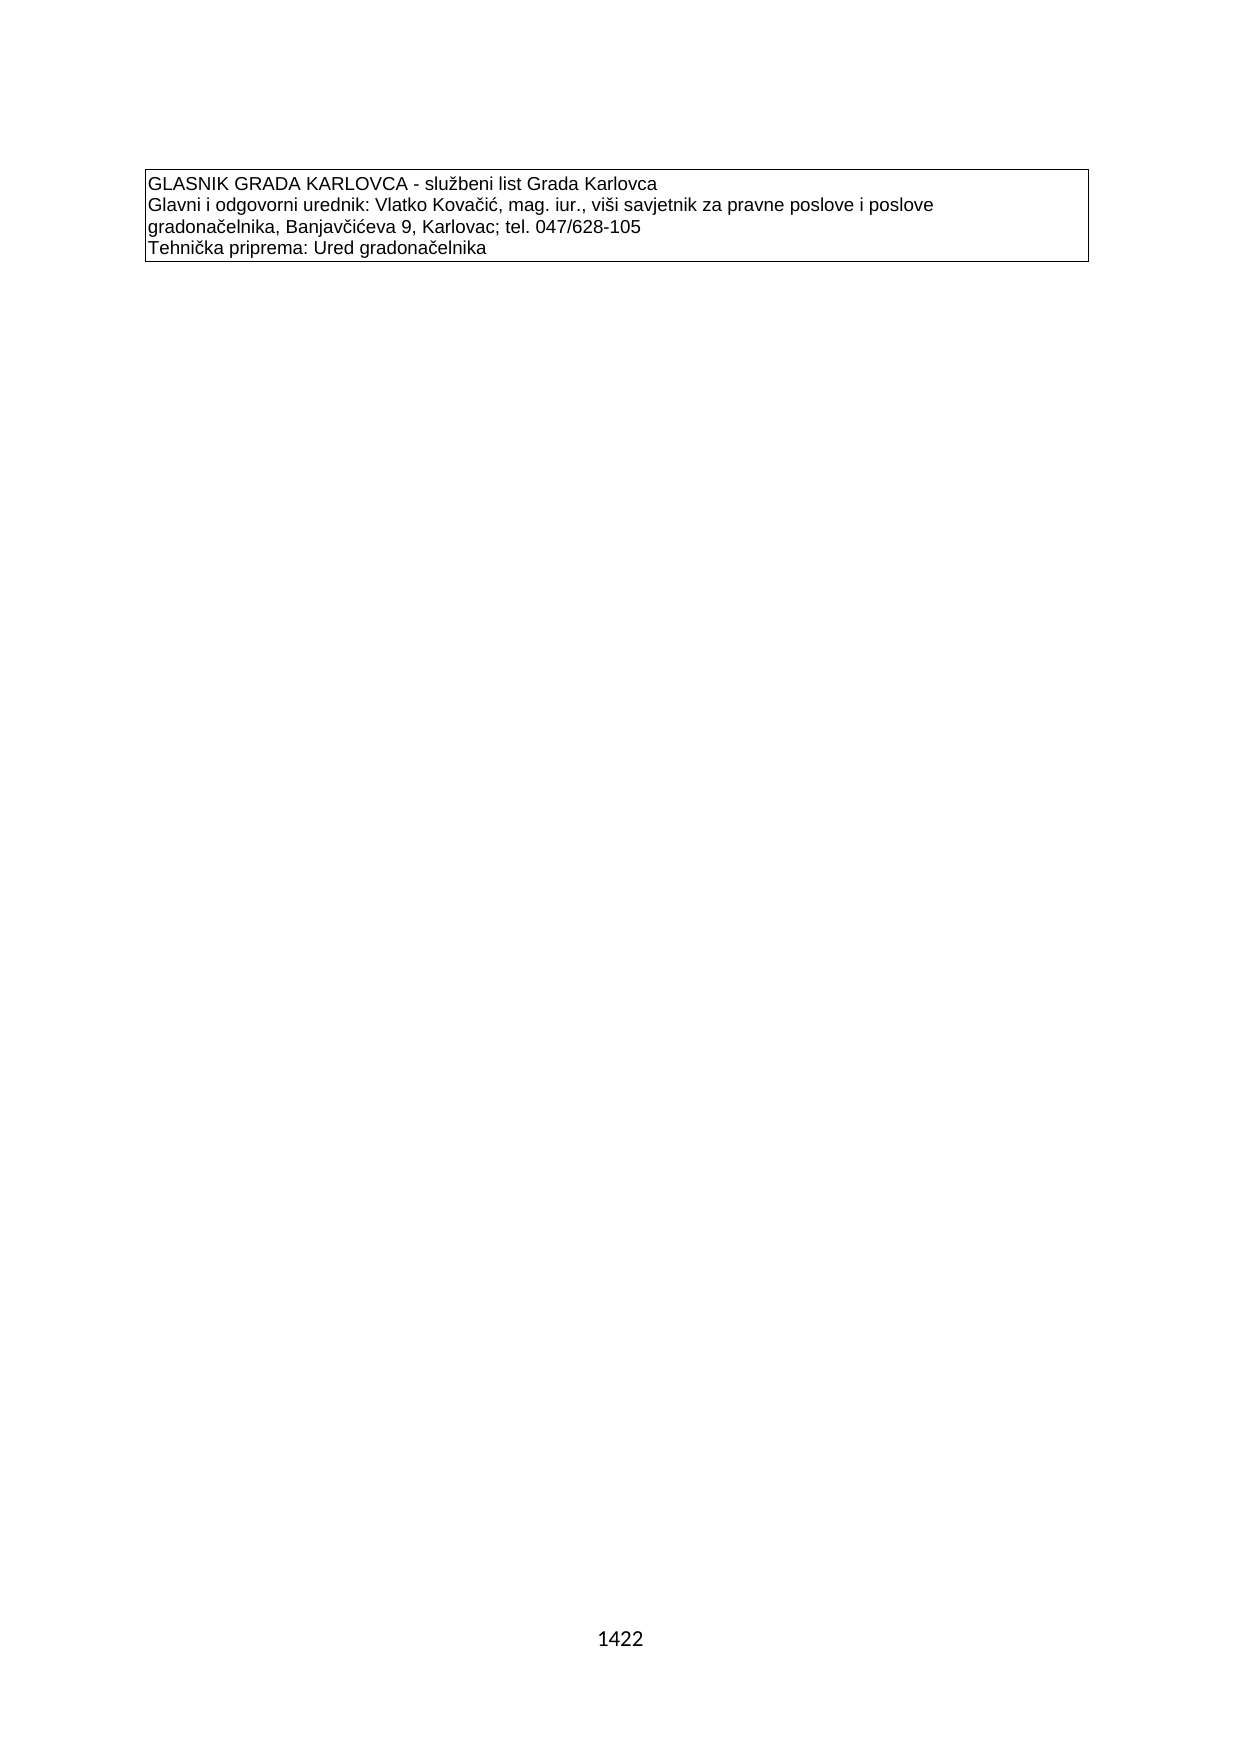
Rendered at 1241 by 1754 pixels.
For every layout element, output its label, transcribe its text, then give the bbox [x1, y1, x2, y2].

text Glavni i odgovorni urednik: Vlatko Kovačić, mag. iur., viši savjetnik za pravne poslove i poslove gradonačelnika, Banjavčićeva 9, Karlovac; tel. 047/628-105 [146, 191, 1088, 234]
text GLASNIK GRADA KARLOVCA - službeni list Grada Karlovca [146, 170, 1088, 191]
text Tehnička priprema: Ured gradonačelnika [146, 234, 1088, 261]
